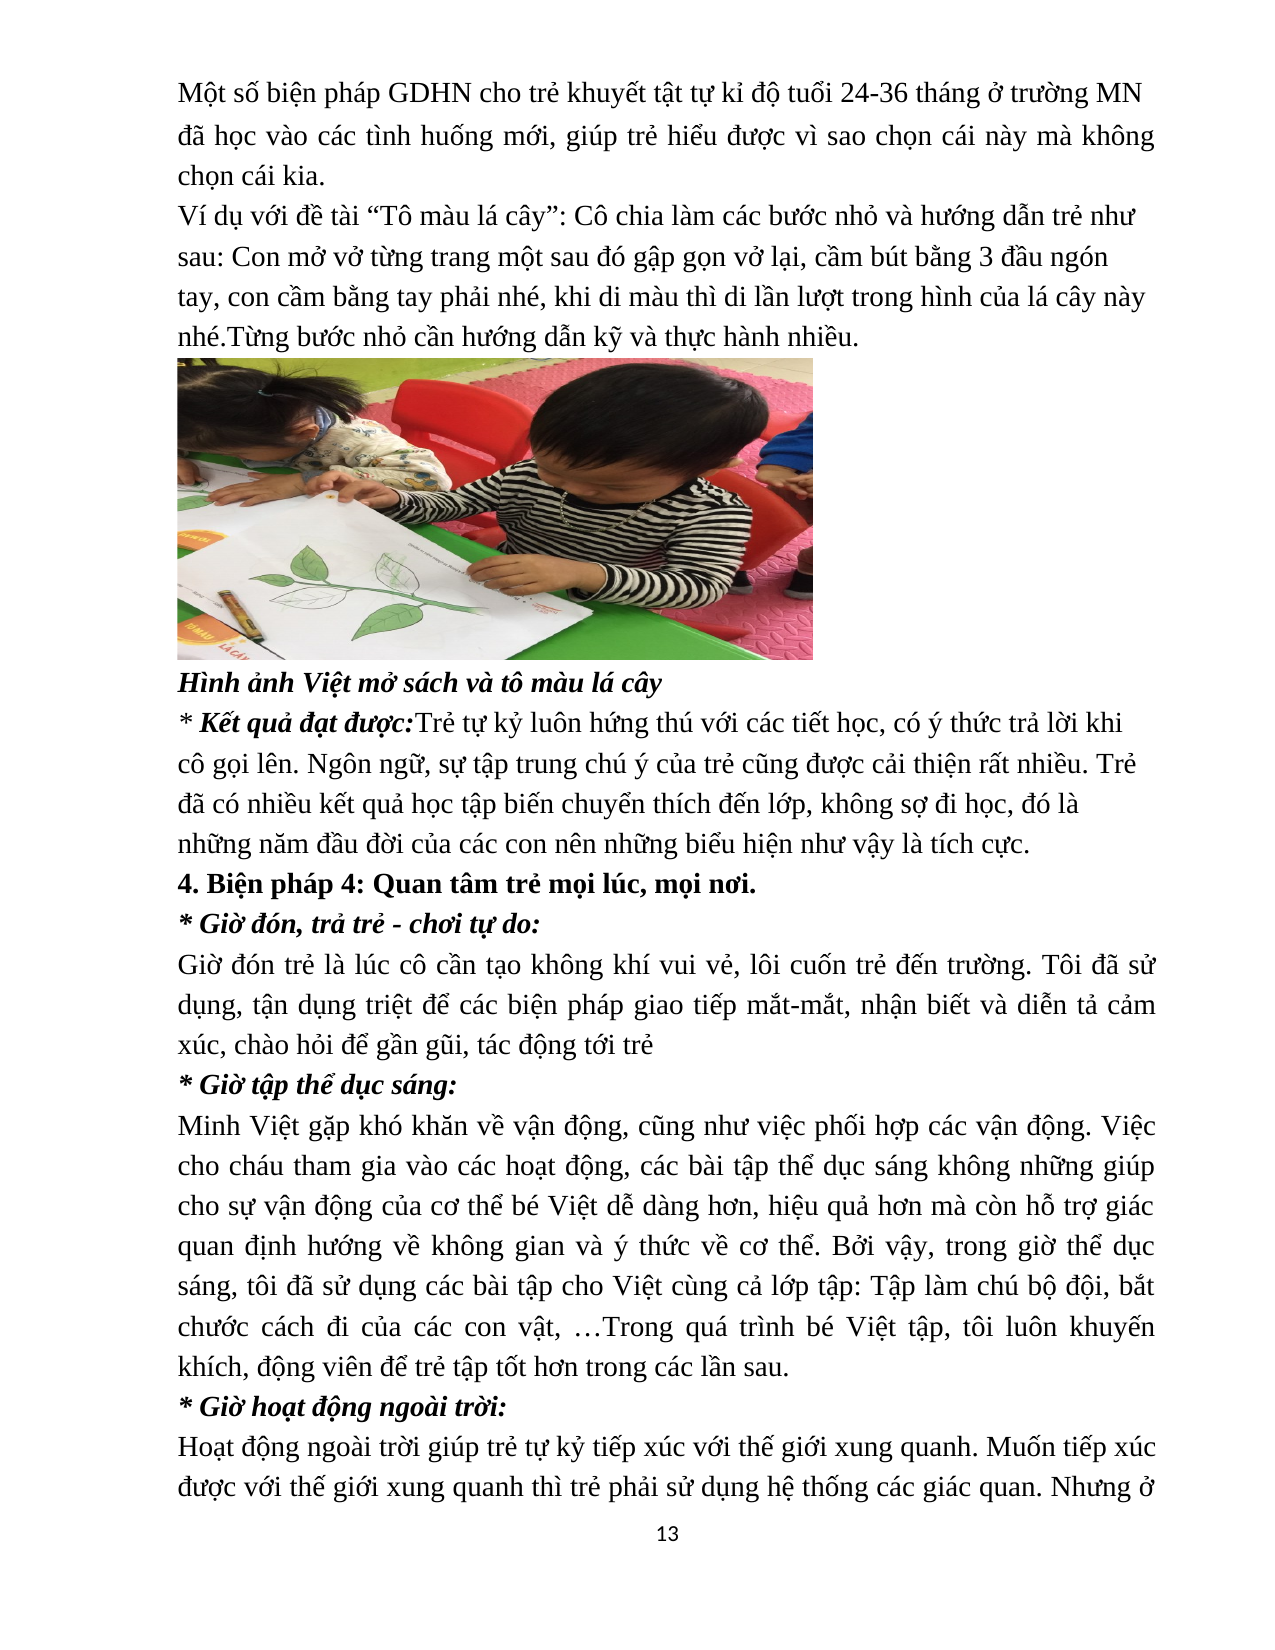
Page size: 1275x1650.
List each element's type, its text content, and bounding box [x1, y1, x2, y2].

text * Giờ hoạt động ngoài trời: [177, 1389, 1157, 1423]
text * Kết quả đạt được:Trẻ tự kỷ luôn hứng thú với các tiết học, có ý thức trả lời khi cô gọi lên. Ngôn ngữ, sự tập trung chú ý của trẻ cũng được cải thiện rất nhiều. Trẻ đã có nhiều kết quả học tập biến chuyển thích đến lớp, không sợ đi học, đó là những năm đầu đời của các con nên những biểu hiện như vậy là tích cực. [177, 706, 1157, 860]
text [177, 1429, 1157, 1503]
text * Giờ tập thể dục sáng: [177, 1067, 1157, 1101]
picture [177, 358, 813, 660]
text Giờ đón trẻ là lúc cô cần tạo không khí vui vẻ, lôi cuốn trẻ đến trường. Tôi đã sử dụng, tận dụng triệt để các biện pháp giao tiếp mắt-mắt, nhận biết và diễn tả cảm xúc, chào hỏi để gần gũi, tác động tới trẻ [177, 947, 1157, 1061]
text 4. Biện pháp 4: Quan tâm trẻ mọi lúc, mọi nơi. [177, 866, 1157, 900]
text * Giờ đón, trả trẻ - chơi tự do: [177, 907, 1157, 940]
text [177, 118, 1157, 192]
text Hình ảnh Việt mở sách và tô màu lá cây [177, 665, 1157, 699]
text Minh Việt gặp khó khăn về vận động, cũng như việc phối hợp các vận động. Việc cho cháu tham gia vào các hoạt động, các bài tập thể dục sáng không những giúp cho sự vận động của cơ thể bé Việt dễ dàng hơn, hiệu quả hơn mà còn hỗ trợ giác quan định hướng về không gian và ý thức về cơ thể. Bởi vậy, trong giờ thể dục sáng, tôi đã sử dụng các bài tập cho Việt cùng cả lớp tập: Tập làm chú bộ đội, bắt chước cách đi của các con vật, …Trong quá trình bé Việt tập, tôi luôn khuyến khích, động viên để trẻ tập tốt hơn trong các lần sau. [177, 1108, 1157, 1382]
